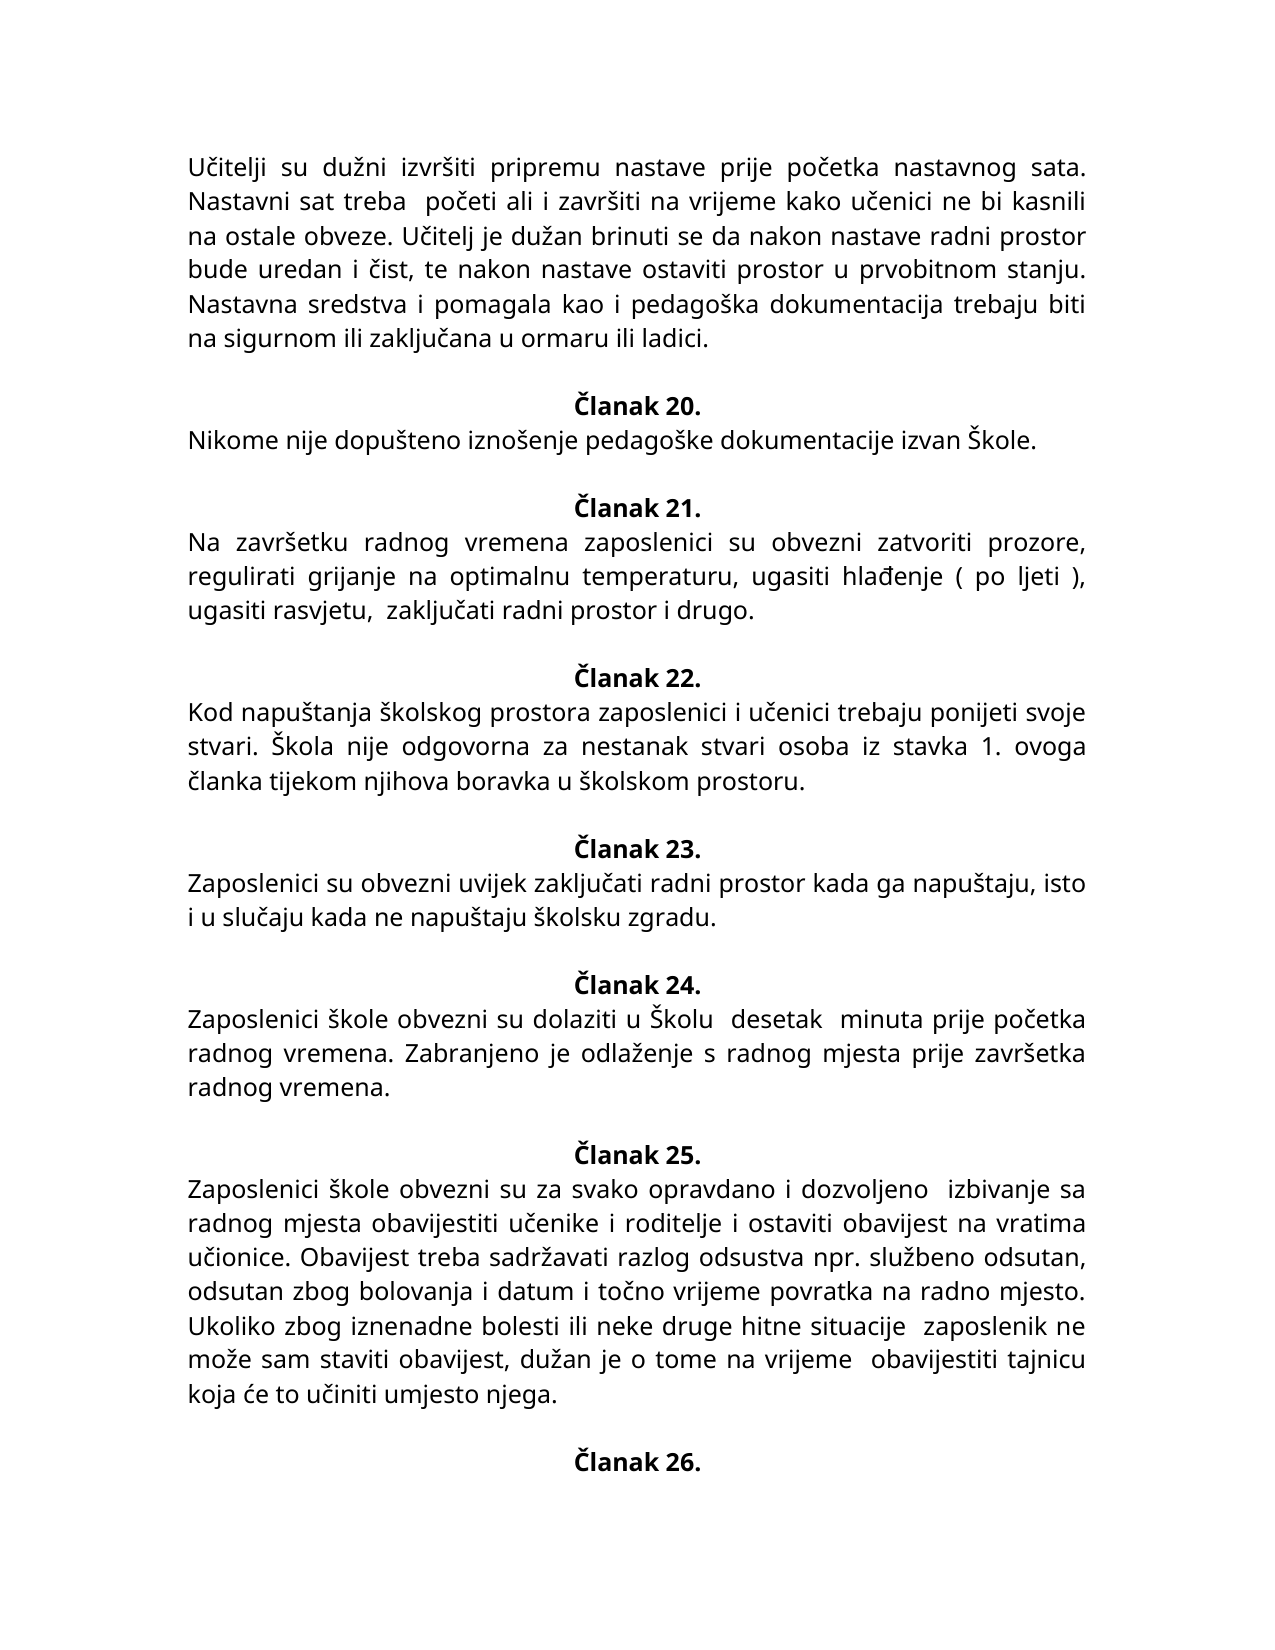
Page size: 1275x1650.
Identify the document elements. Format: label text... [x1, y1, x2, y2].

text Zaposlenici škole obvezni su dolaziti u Školu desetak minuta prije početka radnog vremena. Zabranjeno je odlaženje s radnog mjesta prije završetka radnog vremena. [187, 1002, 1087, 1104]
text Članak 20. [187, 388, 1087, 422]
text Članak 22. [187, 661, 1087, 695]
text Članak 21. [187, 491, 1087, 525]
text Članak 24. [187, 967, 1087, 1002]
text Zaposlenici su obvezni uvijek zaključati radni prostor kada ga napuštaju, isto i u slučaju kada ne napuštaju školsku zgradu. [187, 865, 1087, 933]
text Zaposlenici škole obvezni su za svako opravdano i dozvoljeno izbivanje sa radnog mjesta obavijestiti učenike i roditelje i ostaviti obavijest na vratima učionice. Obavijest treba sadržavati razlog odsustva npr. službeno odsutan, odsutan zbog bolovanja i datum i točno vrijeme povratka na radno mjesto. Ukoliko zbog iznenadne bolesti ili neke druge hitne situacije zaposlenik ne može sam staviti obavijest, dužan je o tome na vrijeme obavijestiti tajnicu koja će to učiniti umjesto njega. [187, 1172, 1087, 1410]
text Kod napuštanja školskog prostora zaposlenici i učenici trebaju ponijeti svoje stvari. Škola nije odgovorna za nestanak stvari osoba iz stavka 1. ovoga članka tijekom njihova boravka u školskom prostoru. [187, 695, 1087, 797]
text Nikome nije dopušteno iznošenje pedagoške dokumentacije izvan Škole. [187, 422, 1087, 457]
text Članak 23. [187, 831, 1087, 865]
text Članak 26. [187, 1444, 1087, 1478]
text Učitelji su dužni izvršiti pripremu nastave prije početka nastavnog sata. Nastavni sat treba početi ali i završiti na vrijeme kako učenici ne bi kasnili na ostale obveze. Učitelj je dužan brinuti se da nakon nastave radni prostor bude uredan i čist, te nakon nastave ostaviti prostor u prvobitnom stanju. Nastavna sredstva i pomagala kao i pedagoška dokumentacija trebaju biti na sigurnom ili zaključana u ormaru ili ladici. [187, 150, 1087, 354]
text Na završetku radnog vremena zaposlenici su obvezni zatvoriti prozore, regulirati grijanje na optimalnu temperaturu, ugasiti hlađenje ( po ljeti ), ugasiti rasvjetu, zaključati radni prostor i drugo. [187, 525, 1087, 627]
text Članak 25. [187, 1138, 1087, 1172]
